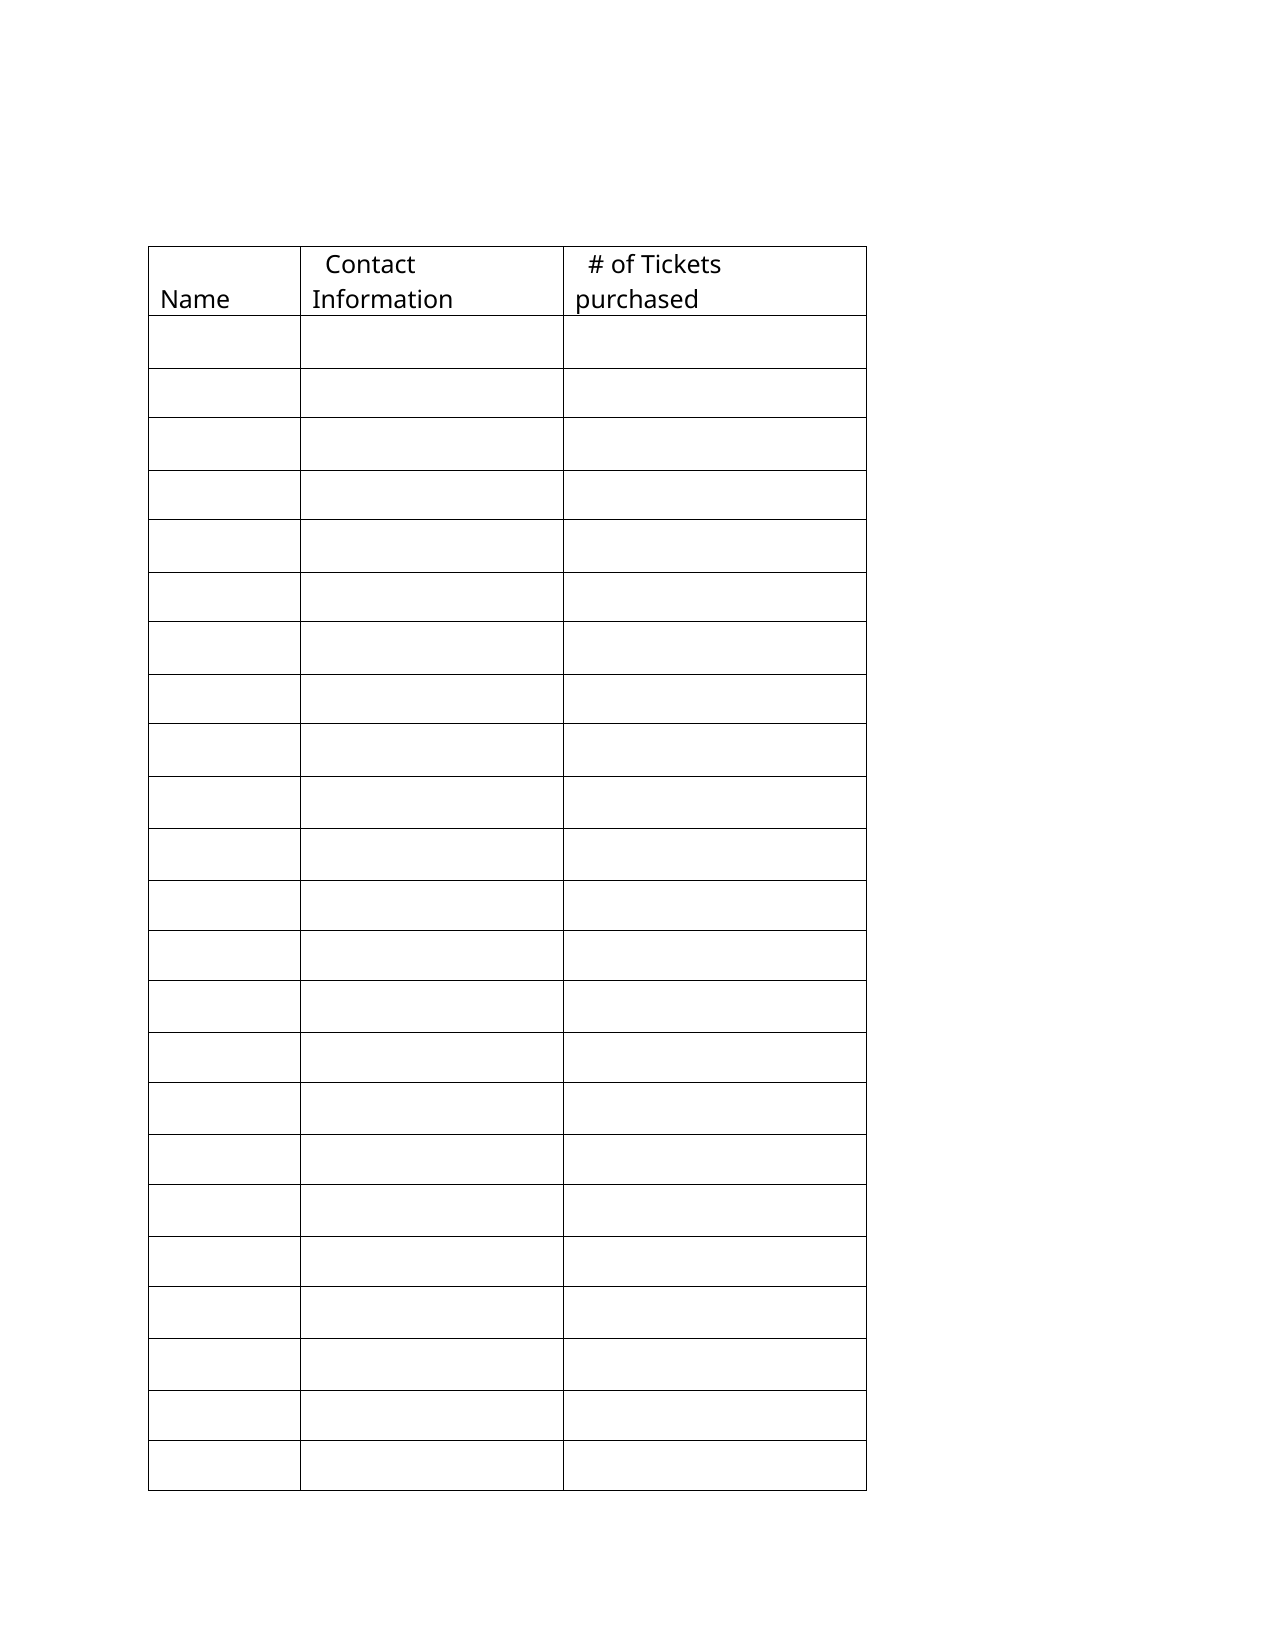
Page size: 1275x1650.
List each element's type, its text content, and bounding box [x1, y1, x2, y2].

table_cell [301, 471, 563, 519]
table_cell [149, 573, 300, 621]
table_cell [301, 1237, 563, 1286]
table_cell [564, 471, 866, 519]
table_cell [301, 675, 563, 723]
table_cell [564, 675, 866, 723]
table_cell [564, 1237, 866, 1286]
table_header Name [149, 247, 300, 315]
table_cell [301, 724, 563, 776]
table_cell [149, 1135, 300, 1183]
table_cell [149, 1237, 300, 1286]
table_cell [301, 316, 563, 368]
table_cell [301, 777, 563, 828]
table_cell [301, 1135, 563, 1183]
table_cell [301, 573, 563, 621]
table_header Contact Information [301, 247, 563, 315]
table_cell [564, 777, 866, 828]
table_cell [564, 1185, 866, 1236]
table_cell [564, 622, 866, 674]
table_cell [301, 622, 563, 674]
table_cell [301, 981, 563, 1032]
table_cell [301, 1441, 563, 1489]
table_header # of Tickets purchased [564, 247, 866, 315]
table_cell [149, 981, 300, 1032]
table_cell [564, 1287, 866, 1338]
table_cell [301, 520, 563, 572]
table_cell [564, 418, 866, 470]
table_cell [149, 1185, 300, 1236]
table_cell [564, 520, 866, 572]
table_cell [149, 675, 300, 723]
table_cell [301, 1391, 563, 1440]
table_cell [301, 1287, 563, 1338]
table_cell [564, 1083, 866, 1134]
table_cell [564, 1033, 866, 1082]
table_cell [564, 573, 866, 621]
table_cell [564, 881, 866, 930]
table_cell [149, 1287, 300, 1338]
table_cell [149, 622, 300, 674]
table_cell [564, 1135, 866, 1183]
table_cell [149, 931, 300, 979]
table_cell [149, 369, 300, 417]
table_cell [149, 881, 300, 930]
table_cell [564, 1391, 866, 1440]
table_cell [149, 316, 300, 368]
table_cell [149, 1391, 300, 1440]
table_cell [149, 1339, 300, 1390]
table_cell [301, 418, 563, 470]
table_cell [564, 931, 866, 979]
table_cell [564, 1441, 866, 1489]
table_cell [301, 829, 563, 880]
table_cell [564, 369, 866, 417]
table_cell [149, 724, 300, 776]
table_cell [149, 1033, 300, 1082]
table_cell [149, 777, 300, 828]
table_cell [149, 418, 300, 470]
table_cell [564, 316, 866, 368]
table_cell [149, 829, 300, 880]
table_cell [301, 881, 563, 930]
table_cell [564, 1339, 866, 1390]
table_cell [149, 520, 300, 572]
table_cell [301, 1033, 563, 1082]
table_cell [301, 931, 563, 979]
table_cell [564, 724, 866, 776]
table_cell [301, 1083, 563, 1134]
table_cell [149, 471, 300, 519]
table_cell [301, 1185, 563, 1236]
table_cell [564, 829, 866, 880]
table_cell [149, 1441, 300, 1489]
table_cell [564, 981, 866, 1032]
table_cell [301, 369, 563, 417]
table_cell [149, 1083, 300, 1134]
table_cell [301, 1339, 563, 1390]
